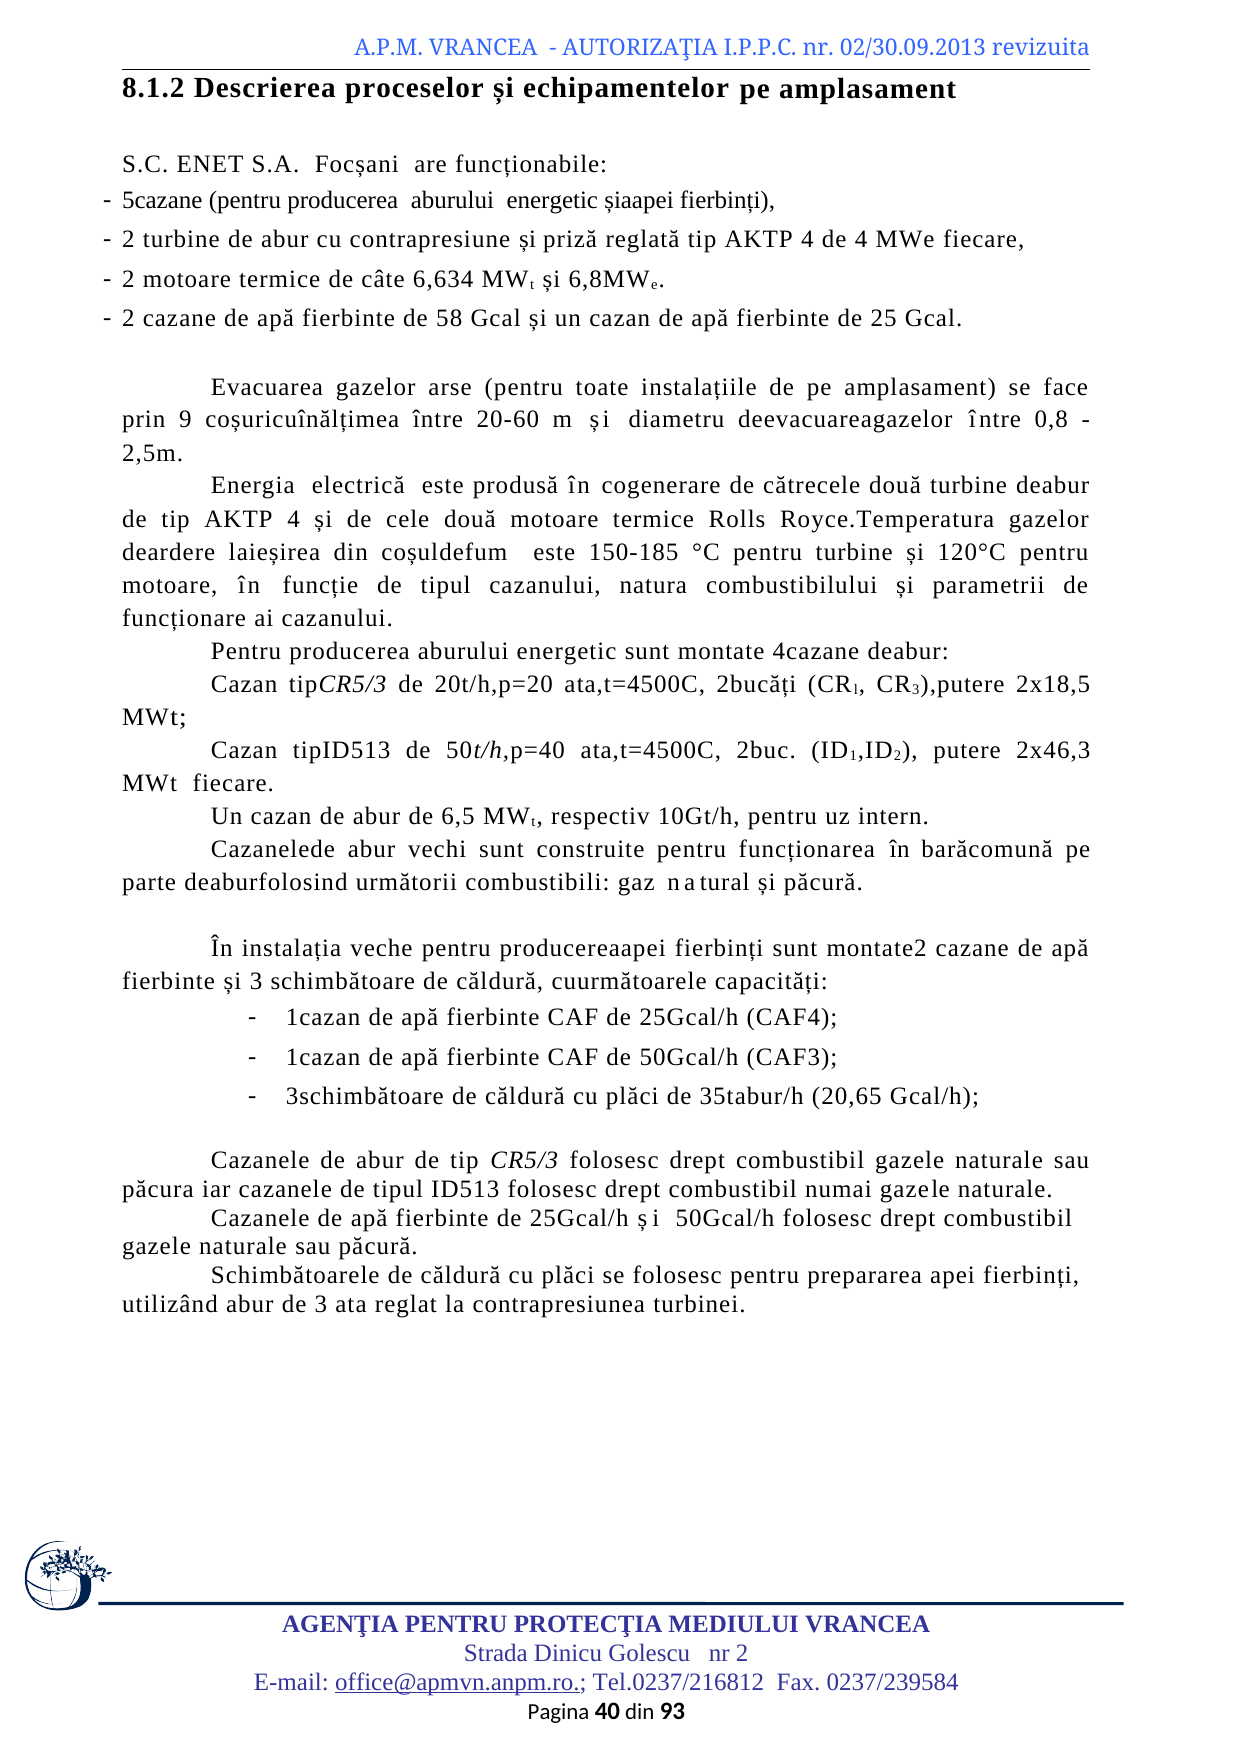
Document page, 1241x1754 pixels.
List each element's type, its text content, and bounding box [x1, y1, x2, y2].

list 5cazane (pentru producerea aburului energetic șiaapei fierbinți), [103, 182, 1090, 216]
text Energia electrică este produsă în cogenerare de cătrecele două turbine deabur de tip AKTP 4 și de cele două motoare termice Rolls Royce.Temperatura gazelor deardere laieșirea din coșuldefum este 150- pentru turbine și pentru motoare, în funcție de tipul cazanului, natura combustibilului și parametrii de funcționare ai cazanului. [122, 471, 1090, 631]
text Evacuarea gazelor arse (pentru toate instalațiile de pe amplasament) se face prin 9 coșuricuînălțimea între 20-60 m și diametru deevacuareagazelor între 0,8 - . [122, 372, 1090, 466]
text Cazan tipID513 de 50t/h,p=40 ata,t=4500C, 2buc. (ID1,ID2), putere 2x46,3 MWt fiecare. [122, 735, 1090, 797]
text Cazan tipCR5/3 de 20t/h,p=20 ata,t=4500C, 2bucăți (CRl, CR3),putere 2x18,5 MWt; [122, 669, 1090, 731]
list 2 turbine de abur cu contrapresiune și priză reglată tip AKTP 4 de 4 MWe fiecare, [103, 221, 1090, 255]
text Pentru producerea aburului energetic sunt montate 4cazane deabur: [122, 636, 1090, 664]
text Schimbătoarele de căldură cu plăci se folosesc pentru prepararea apei fierbinți, utilizând abur de 3 ata reglat la contrapresiunea turbinei. [122, 1260, 1090, 1318]
list 1cazan de apă fierbinte CAF de 50Gcal/h (CAF3); [248, 1038, 1090, 1072]
text Cazanele de apă fierbinte de 25Gcal/h și 50Gcal/h folosesc drept combustibil gazele naturale sau păcură. [122, 1203, 1090, 1260]
text În instalația veche pentru producereaapei fierbinți sunt montate2 cazane de apă fierbinte și 3 schimbătoare de căldură, cuurmătoarele capacități: [122, 933, 1090, 995]
text Cazanelede abur vechi sunt construite pentru funcționarea în barăcomună pe parte deaburfolosind următorii combustibili: gaz natural și păcură. [122, 834, 1090, 896]
text 8.1.2 Descrierea proceselor și echipamentelor pe amplasament [122, 70, 1090, 105]
text S.C. ENET S.A. Focșani are funcționabile: [122, 149, 1090, 178]
text Un cazan de abur de 6,5 MWt, respectiv 10Gt/h, pentru uz intern. [122, 801, 1090, 829]
list 2 cazane de apă fierbinte de 58 Gcal și un cazan de apă fierbinte de 25 Gcal. [103, 299, 1090, 333]
list 2 motoare termice de câte 6,634 MWt și 6,8MWe. [103, 260, 1090, 294]
list 3schimbătoare de căldură cu plăci de 35tabur/h (20,65 Gcal/h); [248, 1077, 1090, 1111]
list 1cazan de apă fierbinte CAF de 25Gcal/h (CAF4); [248, 999, 1090, 1033]
text Cazanele de abur de tip CR5/3 folosesc drept combustibil gazele naturale sau păcura iar cazanele de tipul ID513 folosesc drept combustibil numai gazele naturale. [122, 1145, 1090, 1203]
